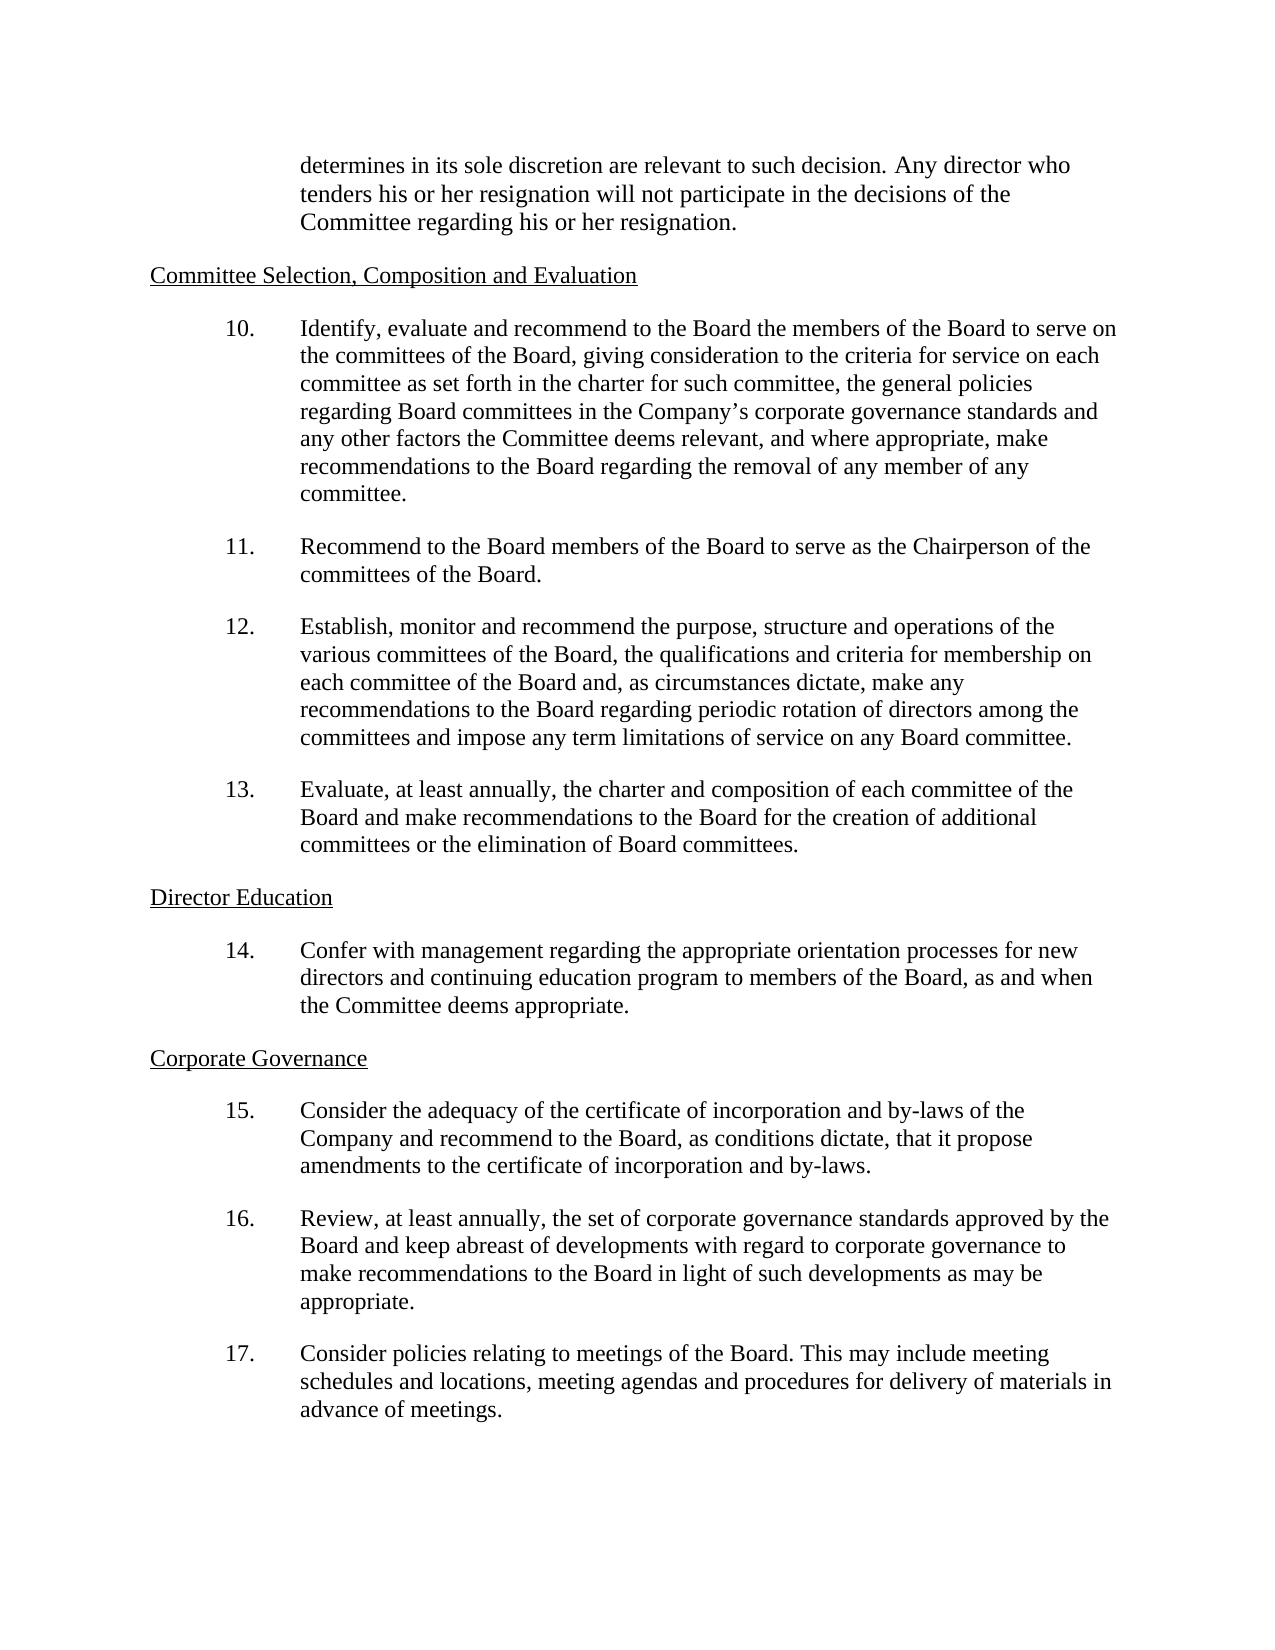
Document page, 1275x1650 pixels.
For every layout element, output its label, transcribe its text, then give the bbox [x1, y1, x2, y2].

list Consider the adequacy of the certificate of incorporation and by-laws of the Company and recommend to the Board, as conditions dictate, that it propose amendments to the certificate of incorporation and by-laws. [225, 1096, 1125, 1179]
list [225, 150, 1125, 236]
text Committee Selection, Composition and Evaluation [150, 261, 1125, 289]
list Establish, monitor and recommend the purpose, structure and operations of the various committees of the Board, the qualifications and criteria for membership on each committee of the Board and, as circumstances dictate, make any recommendations to the Board regarding periodic rotation of directors among the committees and impose any term limitations of service on any Board committee. [225, 612, 1125, 750]
list Identify, evaluate and recommend to the Board the members of the Board to serve on the committees of the Board, giving consideration to the criteria for service on each committee as set forth in the charter for such committee, the general policies regarding Board committees in the Company’s corporate governance standards and any other factors the Committee deems relevant, and where appropriate, make recommendations to the Board regarding the removal of any member of any committee. [225, 314, 1125, 507]
list Consider policies relating to meetings of the Board. This may include meeting schedules and locations, meeting agendas and procedures for delivery of materials in advance of meetings. [225, 1339, 1125, 1422]
list Recommend to the Board members of the Board to serve as the Chairperson of the committees of the Board. [225, 532, 1125, 587]
text Director Education [150, 883, 1125, 911]
list Review, at least annually, the set of corporate governance standards approved by the Board and keep abreast of developments with regard to corporate governance to make recommendations to the Board in light of such developments as may be appropriate. [225, 1204, 1125, 1314]
list Evaluate, at least annually, the charter and composition of each committee of the Board and make recommendations to the Board for the creation of additional committees or the elimination of Board committees. [225, 775, 1125, 858]
list Confer with management regarding the appropriate orientation processes for new directors and continuing education program to members of the Board, as and when the Committee deems appropriate. [225, 936, 1125, 1018]
text Corporate Governance [150, 1043, 1125, 1071]
